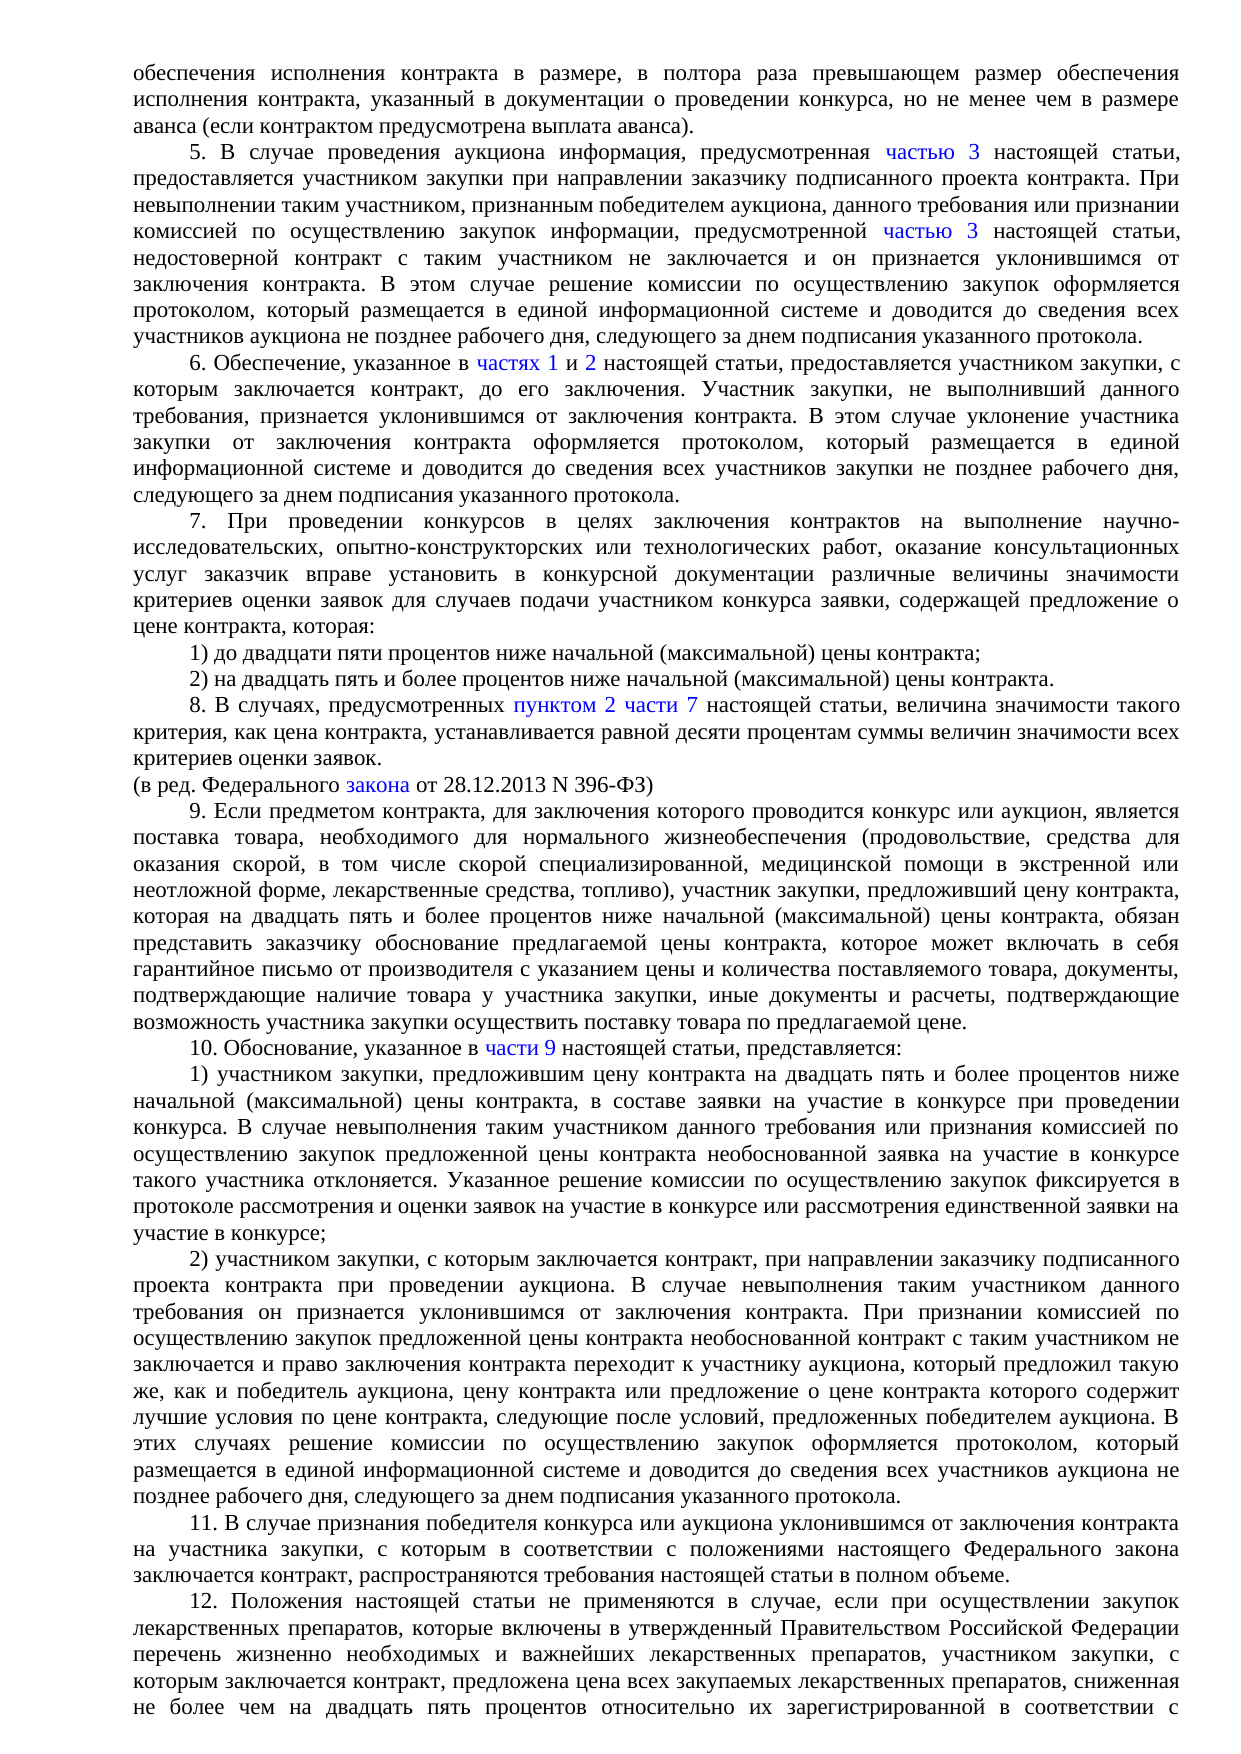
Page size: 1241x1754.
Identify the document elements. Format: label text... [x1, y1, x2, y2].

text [133, 1588, 1181, 1719]
text 11. В случае признания победителя конкурса или аукциона уклонившимся от заключения контракта на участника закупки, с которым в соответствии с положениями настоящего Федерального закона заключается контракт, распространяются требования настоящей статьи в полном объеме. [133, 1508, 1181, 1588]
text 6. Обеспечение, указанное в частях 1 и 2 настоящей статьи, предоставляется участником закупки, с которым заключается контракт, до его заключения. Участник закупки, не выполнивший данного требования, признается уклонившимся от заключения контракта. В этом случае уклонение участника закупки от заключения контракта оформляется протоколом, который размещается в единой информационной системе и доводится до сведения всех участников закупки не позднее рабочего дня, следующего за днем подписания указанного протокола. [133, 349, 1181, 507]
text 1) до двадцати пяти процентов ниже начальной (максимальной) цены контракта; [133, 639, 1181, 665]
text 2) на двадцать пять и более процентов ниже начальной (максимальной) цены контракта. [133, 665, 1181, 692]
text 2) участником закупки, с которым заключается контракт, при направлении заказчику подписанного проекта контракта при проведении аукциона. В случае невыполнения таким участником данного требования он признается уклонившимся от заключения контракта. При признании комиссией по осуществлению закупок предложенной цены контракта необоснованной контракт с таким участником не заключается и право заключения контракта переходит к участнику аукциона, который предложил такую же, как и победитель аукциона, цену контракта или предложение о цене контракта которого содержит лучшие условия по цене контракта, следующие после условий, предложенных победителем аукциона. В этих случаях решение комиссии по осуществлению закупок оформляется протоколом, который размещается в единой информационной системе и доводится до сведения всех участников аукциона не позднее рабочего дня, следующего за днем подписания указанного протокола. [133, 1245, 1181, 1508]
text 5. В случае проведения аукциона информация, предусмотренная частью 3 настоящей статьи, предоставляется участником закупки при направлении заказчику подписанного проекта контракта. При невыполнении таким участником, признанным победителем аукциона, данного требования или признании комиссией по осуществлению закупок информации, предусмотренной частью 3 настоящей статьи, недостоверной контракт с таким участником не заключается и он признается уклонившимся от заключения контракта. В этом случае решение комиссии по осуществлению закупок оформляется протоколом, который размещается в единой информационной системе и доводится до сведения всех участников аукциона не позднее рабочего дня, следующего за днем подписания указанного протокола. [133, 138, 1181, 349]
text 8. В случаях, предусмотренных пунктом 2 части 7 настоящей статьи, величина значимости такого критерия, как цена контракта, устанавливается равной десяти процентам суммы величин значимости всех критериев оценки заявок. [133, 692, 1181, 771]
text 1) участником закупки, предложившим цену контракта на двадцать пять и более процентов ниже начальной (максимальной) цены контракта, в составе заявки на участие в конкурсе при проведении конкурса. В случае невыполнения таким участником данного требования или признания комиссией по осуществлению закупок предложенной цены контракта необоснованной заявка на участие в конкурсе такого участника отклоняется. Указанное решение комиссии по осуществлению закупок фиксируется в протоколе рассмотрения и оценки заявок на участие в конкурсе или рассмотрения единственной заявки на участие в конкурсе; [133, 1061, 1181, 1245]
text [133, 59, 1181, 138]
text 9. Если предметом контракта, для заключения которого проводится конкурс или аукцион, является поставка товара, необходимого для нормального жизнеобеспечения (продовольствие, средства для оказания скорой, в том числе скорой специализированной, медицинской помощи в экстренной или неотложной форме, лекарственные средства, топливо), участник закупки, предложивший цену контракта, которая на двадцать пять и более процентов ниже начальной (максимальной) цены контракта, обязан представить заказчику обоснование предлагаемой цены контракта, которое может включать в себя гарантийное письмо от производителя с указанием цены и количества поставляемого товара, документы, подтверждающие наличие товара у участника закупки, иные документы и расчеты, подтверждающие возможность участника закупки осуществить поставку товара по предлагаемой цене. [133, 797, 1181, 1034]
text 7. При проведении конкурсов в целях заключения контрактов на выполнение научно-исследовательских, опытно-конструкторских или технологических работ, оказание консультационных услуг заказчик вправе установить в конкурсной документации различные величины значимости критериев оценки заявок для случаев подачи участником конкурса заявки, содержащей предложение о цене контракта, которая: [133, 507, 1181, 639]
text (в ред. Федерального закона от 28.12.2013 N 396-ФЗ) [133, 771, 1181, 797]
text 10. Обоснование, указанное в части 9 настоящей статьи, представляется: [133, 1034, 1181, 1061]
